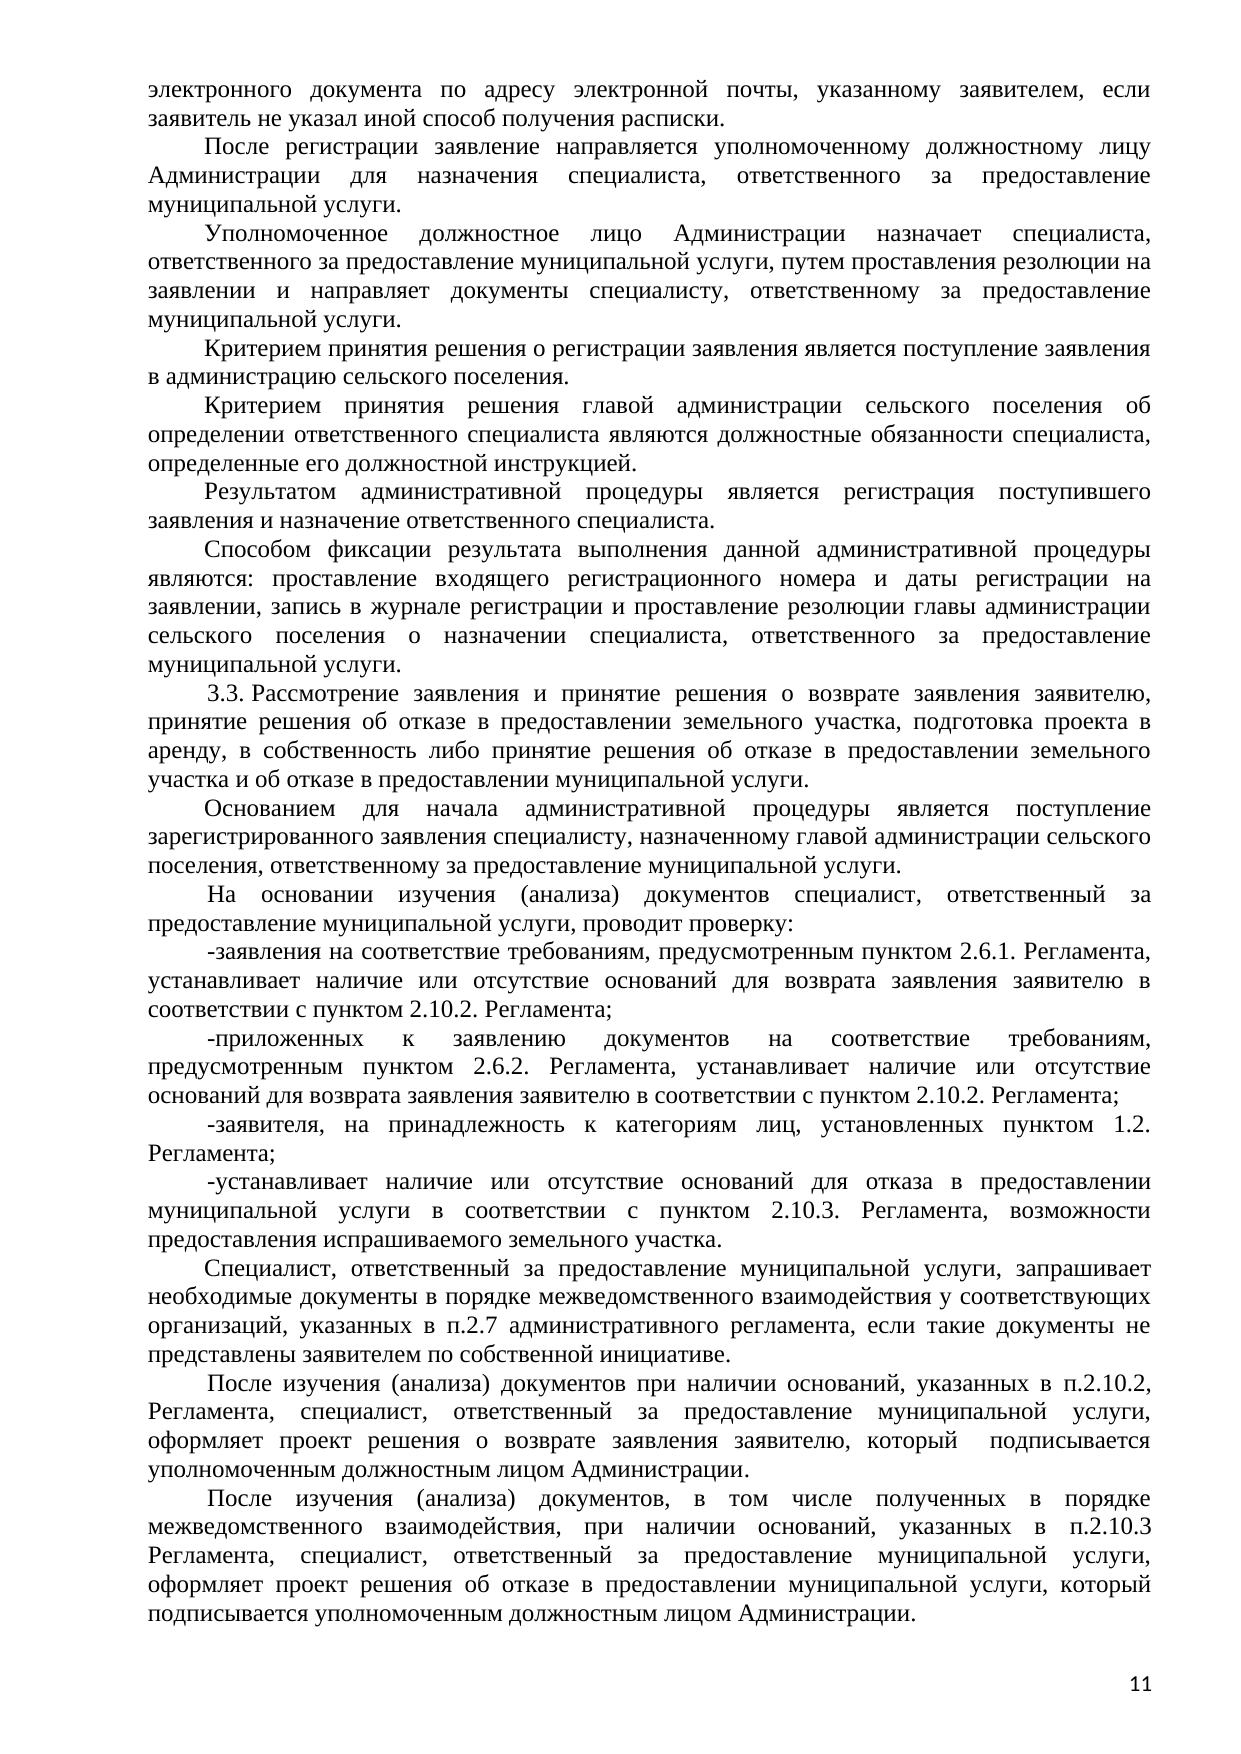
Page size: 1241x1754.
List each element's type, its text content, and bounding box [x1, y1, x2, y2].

text -заявления на соответствие требованиям, предусмотренным пунктом 2.6.1. Регламента, устанавливает наличие или отсутствие оснований для возврата заявления заявителю в соответствии с пунктом 2.10.2. Регламента; [148, 936, 1152, 1023]
text -устанавливает наличие или отсутствие оснований для отказа в предоставлении муниципальной услуги в соответствии с пунктом 2.10.3. Регламента, возможности предоставления испрашиваемого земельного участка. [148, 1166, 1152, 1253]
text Критерием принятия решения главой администрации сельского поселения об определении ответственного специалиста являются должностные обязанности специалиста, определенные его должностной инструкцией. [148, 390, 1152, 476]
text Критерием принятия решения о регистрации заявления является поступление заявления в администрацию сельского поселения. [148, 333, 1152, 390]
text После изучения (анализа) документов, в том числе полученных в порядке межведомственного взаимодействия, при наличии оснований, указанных в п.2.10.3 Регламента, специалист, ответственный за предоставление муниципальной услуги, оформляет проект решения об отказе в предоставлении муниципальной услуги, который подписывается уполномоченным должностным лицом Администрации. [148, 1483, 1152, 1626]
list Рассмотрение заявления и принятие решения о возврате заявления заявителю, принятие решения об отказе в предоставлении земельного участка, подготовка проекта в аренду, в собственность либо принятие решения об отказе в предоставлении земельного участка и об отказе в предоставлении муниципальной услуги. [148, 678, 1152, 793]
text На основании изучения (анализа) документов специалист, ответственный за предоставление муниципальной услуги, проводит проверку: [148, 879, 1152, 936]
text После изучения (анализа) документов при наличии оснований, указанных в п.2.10.2, Регламента, специалист, ответственный за предоставление муниципальной услуги, оформляет проект решения о возврате заявления заявителю, который подписывается уполномоченным должностным лицом Администрации. [148, 1368, 1152, 1483]
text Специалист, ответственный за предоставление муниципальной услуги, запрашивает необходимые документы в порядке межведомственного взаимодействия у соответствующих организаций, указанных в п.2.7 административного регламента, если такие документы не представлены заявителем по собственной инициативе. [148, 1253, 1152, 1368]
text После регистрации заявление направляется уполномоченному должностному лицу Администрации для назначения специалиста, ответственного за предоставление муниципальной услуги. [148, 131, 1152, 218]
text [148, 74, 1152, 131]
text Способом фиксации результата выполнения данной административной процедуры являются: проставление входящего регистрационного номера и даты регистрации на заявлении, запись в журнале регистрации и проставление резолюции главы администрации сельского поселения о назначении специалиста, ответственного за предоставление муниципальной услуги. [148, 534, 1152, 678]
text Основанием для начала административной процедуры является поступление зарегистрированного заявления специалисту, назначенному главой администрации сельского поселения, ответственному за предоставление муниципальной услуги. [148, 793, 1152, 879]
text Результатом административной процедуры является регистрация поступившего заявления и назначение ответственного специалиста. [148, 476, 1152, 534]
text Уполномоченное должностное лицо Администрации назначает специалиста, ответственного за предоставление муниципальной услуги, путем проставления резолюции на заявлении и направляет документы специалисту, ответственному за предоставление муниципальной услуги. [148, 218, 1152, 333]
text -приложенных к заявлению документов на соответствие требованиям, предусмотренным пунктом 2.6.2. Регламента, устанавливает наличие или отсутствие оснований для возврата заявления заявителю в соответствии с пунктом 2.10.2. Регламента; [148, 1023, 1152, 1109]
text -заявителя, на принадлежность к категориям лиц, установленных пунктом 1.2. Регламента; [148, 1109, 1152, 1166]
